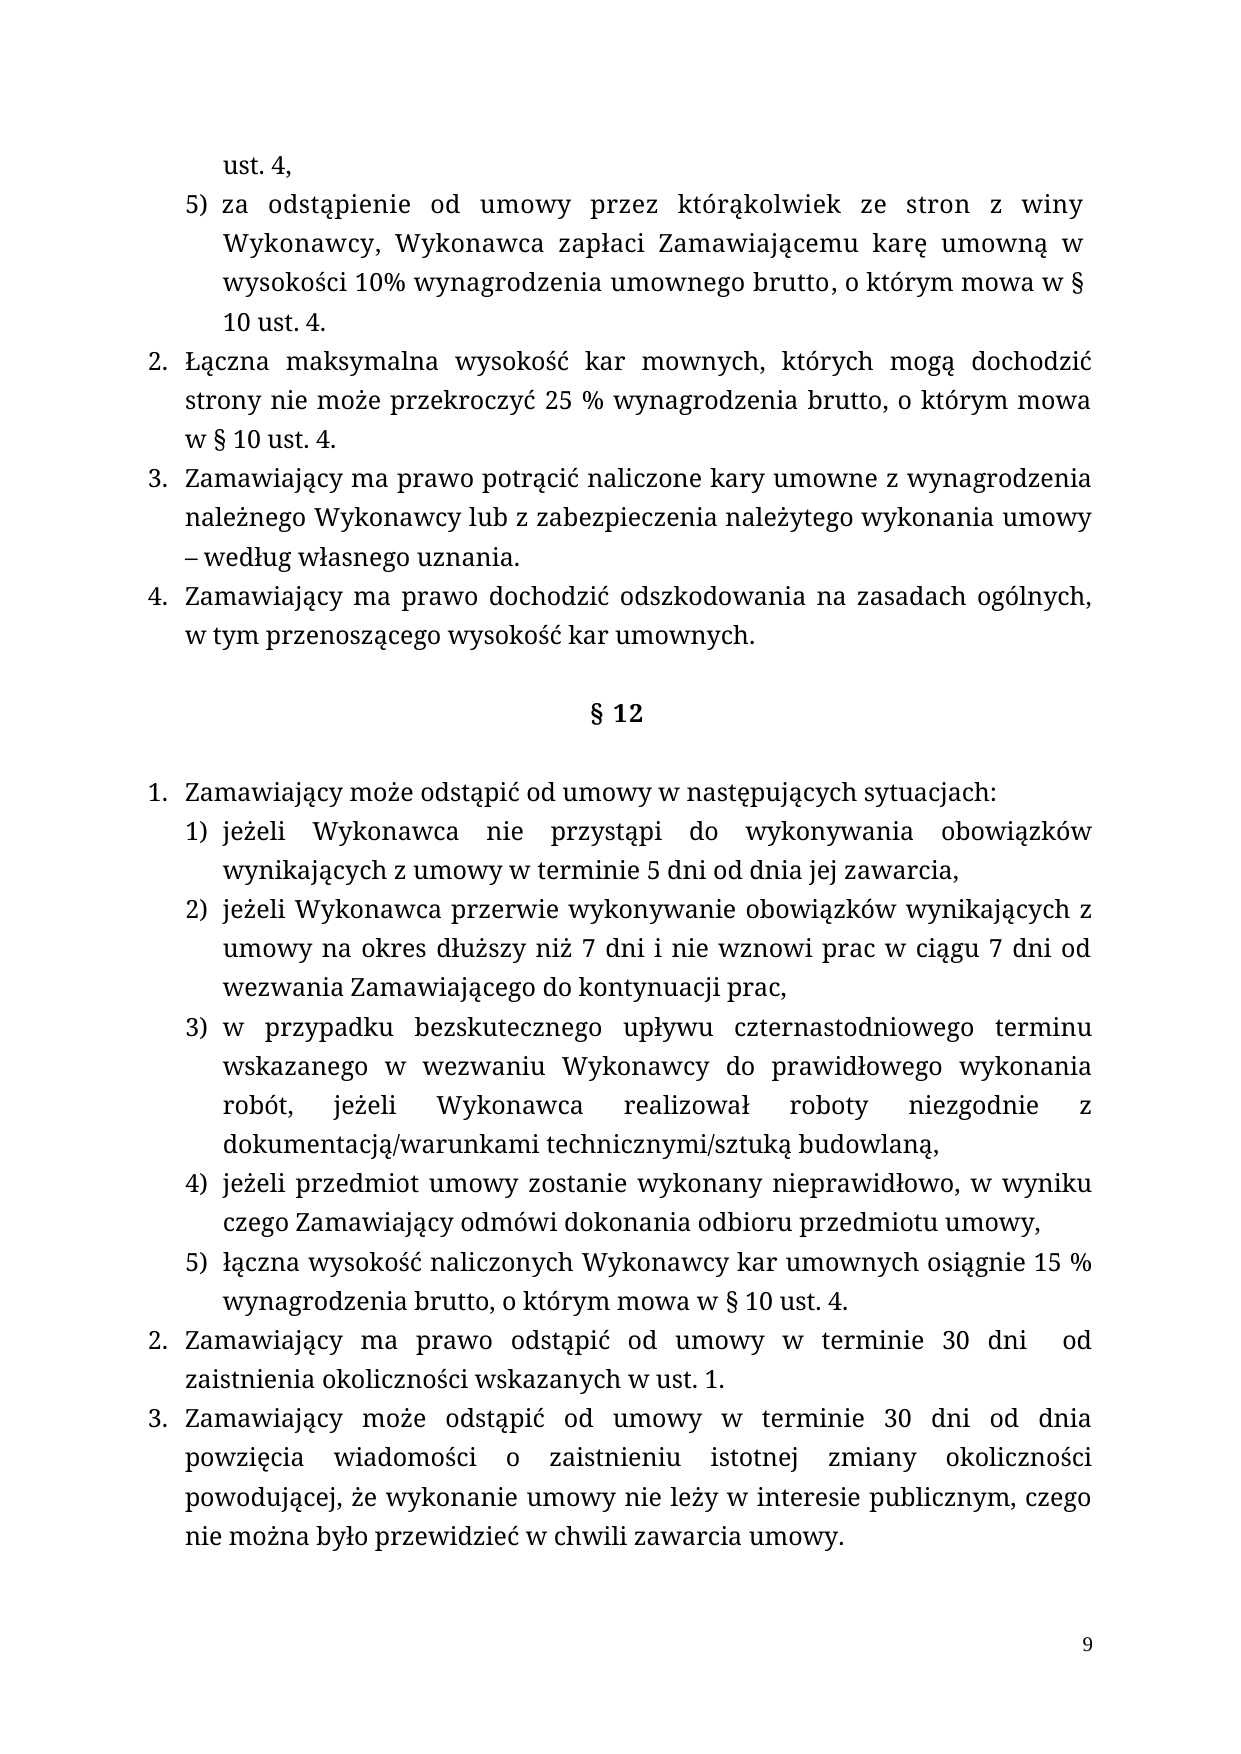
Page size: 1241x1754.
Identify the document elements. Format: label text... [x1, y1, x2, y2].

list Zamawiający ma prawo potrącić naliczone kary umowne z wynagrodzenia należnego Wykonawcy lub z zabezpieczenia należytego wykonania umowy – według własnego uznania. [148, 461, 1093, 573]
list za odstąpienie od umowy przez którąkolwiek ze stron z winy Wykonawcy, Wykonawca zapłaci Zamawiającemu karę umowną w wysokości 10% wynagrodzenia umownego brutto, o którym mowa w § 10 ust. 4. [185, 187, 1085, 338]
list Zamawiający może odstąpić od umowy w terminie 30 dni od dnia powzięcia wiadomości o zaistnieniu istotnej zmiany okoliczności powodującej, że wykonanie umowy nie leży w interesie publicznym, czego nie można było przewidzieć w chwili zawarcia umowy. [148, 1401, 1093, 1552]
list Łączna maksymalna wysokość kar mownych, których mogą dochodzić strony nie może przekroczyć 25 % wynagrodzenia brutto, o którym mowa w § 10 ust. 4. [148, 343, 1093, 456]
list Zamawiający ma prawo odstąpić od umowy w terminie 30 dni od zaistnienia okoliczności wskazanych w ust. 1. [148, 1323, 1093, 1396]
list Zamawiający ma prawo dochodzić odszkodowania na zasadach ogólnych, w tym przenoszącego wysokość kar umownych. [148, 578, 1093, 652]
list jeżeli przedmiot umowy zostanie wykonany nieprawidłowo, w wyniku czego Zamawiający odmówi dokonania odbioru przedmiotu umowy, [185, 1166, 1093, 1239]
list łączna wysokość naliczonych Wykonawcy kar umownych osiągnie 15 % wynagrodzenia brutto, o którym mowa w § 10 ust. 4. [185, 1244, 1093, 1317]
list jeżeli Wykonawca nie przystąpi do wykonywania obowiązków wynikających z umowy w terminie 5 dni od dnia jej zawarcia, [185, 813, 1093, 887]
text § 12 [148, 696, 1085, 730]
list w przypadku bezskutecznego upływu czternastodniowego terminu wskazanego w wezwaniu Wykonawcy do prawidłowego wykonania robót, jeżeli Wykonawca realizował roboty niezgodnie z dokumentacją/warunkami technicznymi/sztuką budowlaną, [185, 1009, 1093, 1161]
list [185, 148, 1085, 182]
list jeżeli Wykonawca przerwie wykonywanie obowiązków wynikających z umowy na okres dłuższy niż 7 dni i nie wznowi prac w ciągu 7 dni od wezwania Zamawiającego do kontynuacji prac, [185, 892, 1093, 1004]
list Zamawiający może odstąpić od umowy w następujących sytuacjach: [148, 774, 1093, 808]
